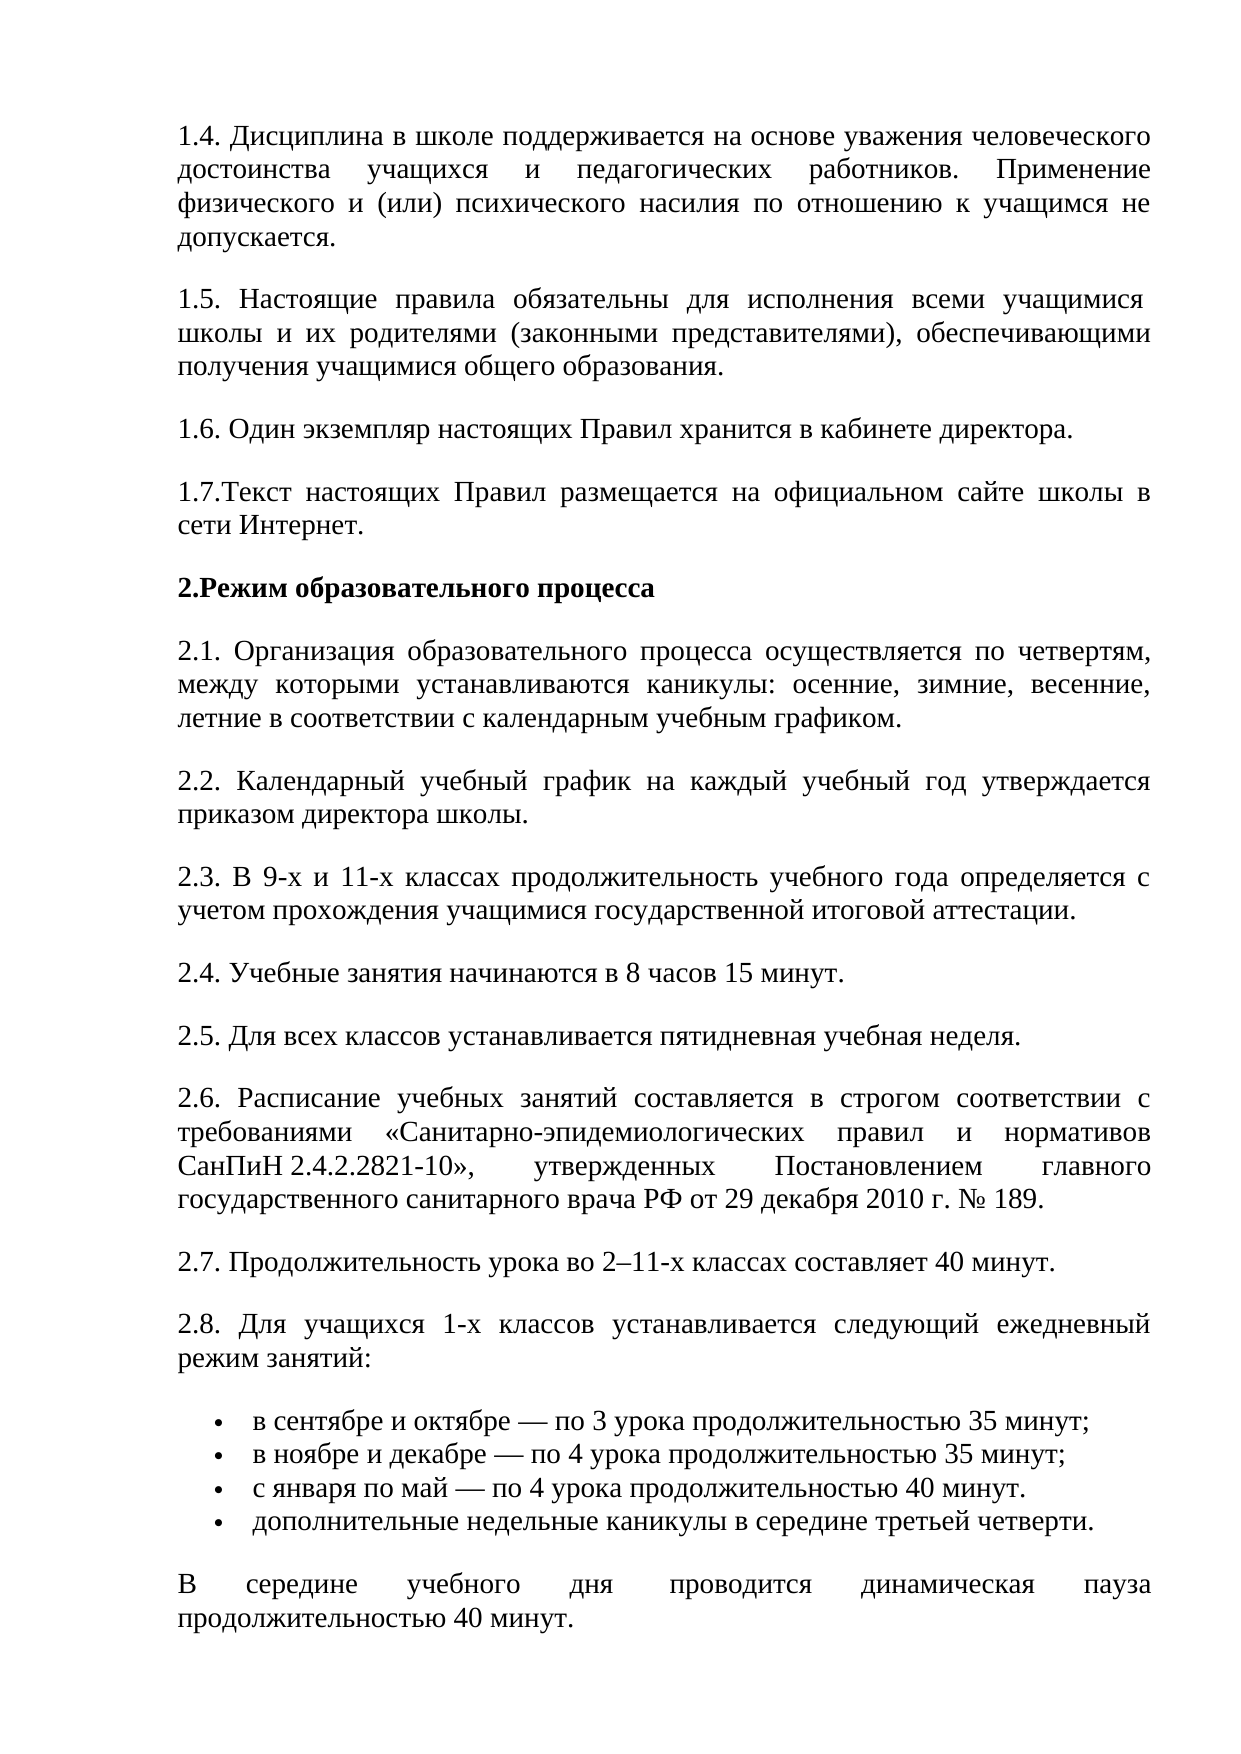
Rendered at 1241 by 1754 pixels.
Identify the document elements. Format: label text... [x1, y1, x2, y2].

text 1.6. Один экземпляр настоящих Правил хранится в кабинете директора. [177, 411, 1152, 445]
text 1.7.Текст настоящих Правил размещается на официальном сайте школы в сети Интернет. [177, 474, 1152, 541]
text В середине учебного дня проводится динамическая пауза продолжительностью 40 минут. [177, 1566, 1152, 1633]
text 2.2. Календарный учебный график на каждый учебный год утверждается приказом директора школы. [177, 763, 1152, 830]
text 1.5. Настоящие правила обязательны для исполнения всеми учащимися школы и их родителями (законными представителями), обеспечивающими получения учащимися общего образования. [177, 281, 1152, 382]
list дополнительные недельные каникулы в середине третьей четверти. [215, 1503, 1152, 1537]
text 2.6. Расписание учебных занятий составляется в строгом соответствии с требованиями «Санитарно-эпидемиологических правил и нормативов СанПиН 2.4.2.2821-10», утвержденных Постановлением главного государственного санитарного врача РФ от 29 декабря 2010 г. № 189. [177, 1081, 1152, 1215]
text 2.Режим образовательного процесса [177, 570, 1152, 604]
text 2.5. Для всех классов устанавливается пятидневная учебная неделя. [177, 1018, 1152, 1051]
list в ноябре и декабре — по 4 урока продолжительностью 35 минут; [215, 1436, 1152, 1470]
text 1.4. Дисциплина в школе поддерживается на основе уважения человеческого достоинства учащихся и педагогических работников. Применение физического и (или) психического насилия по отношению к учащимся не допускается. [177, 118, 1152, 252]
text 2.1. Организация образовательного процесса осуществляется по четвертям, между которыми устанавливаются каникулы: осенние, зимние, весенние, летние в соответствии с календарным учебным графиком. [177, 633, 1152, 733]
text 2.4. Учебные занятия начинаются в 8 часов 15 минут. [177, 955, 1152, 989]
list с января по май — по 4 урока продолжительностью 40 минут. [215, 1470, 1152, 1503]
text 2.8. Для учащихся 1-х классов устанавливается следующий ежедневный режим занятий: [177, 1307, 1152, 1374]
list в сентябре и октябре — по 3 урока продолжительностью 35 минут; [215, 1403, 1152, 1436]
text 2.3. В 9-х и 11-х классах продолжительность учебного года определяется с учетом прохождения учащимися государственной итоговой аттестации. [177, 859, 1152, 926]
text 2.7. Продолжительность урока во 2–11-х классах составляет 40 минут. [177, 1244, 1152, 1277]
